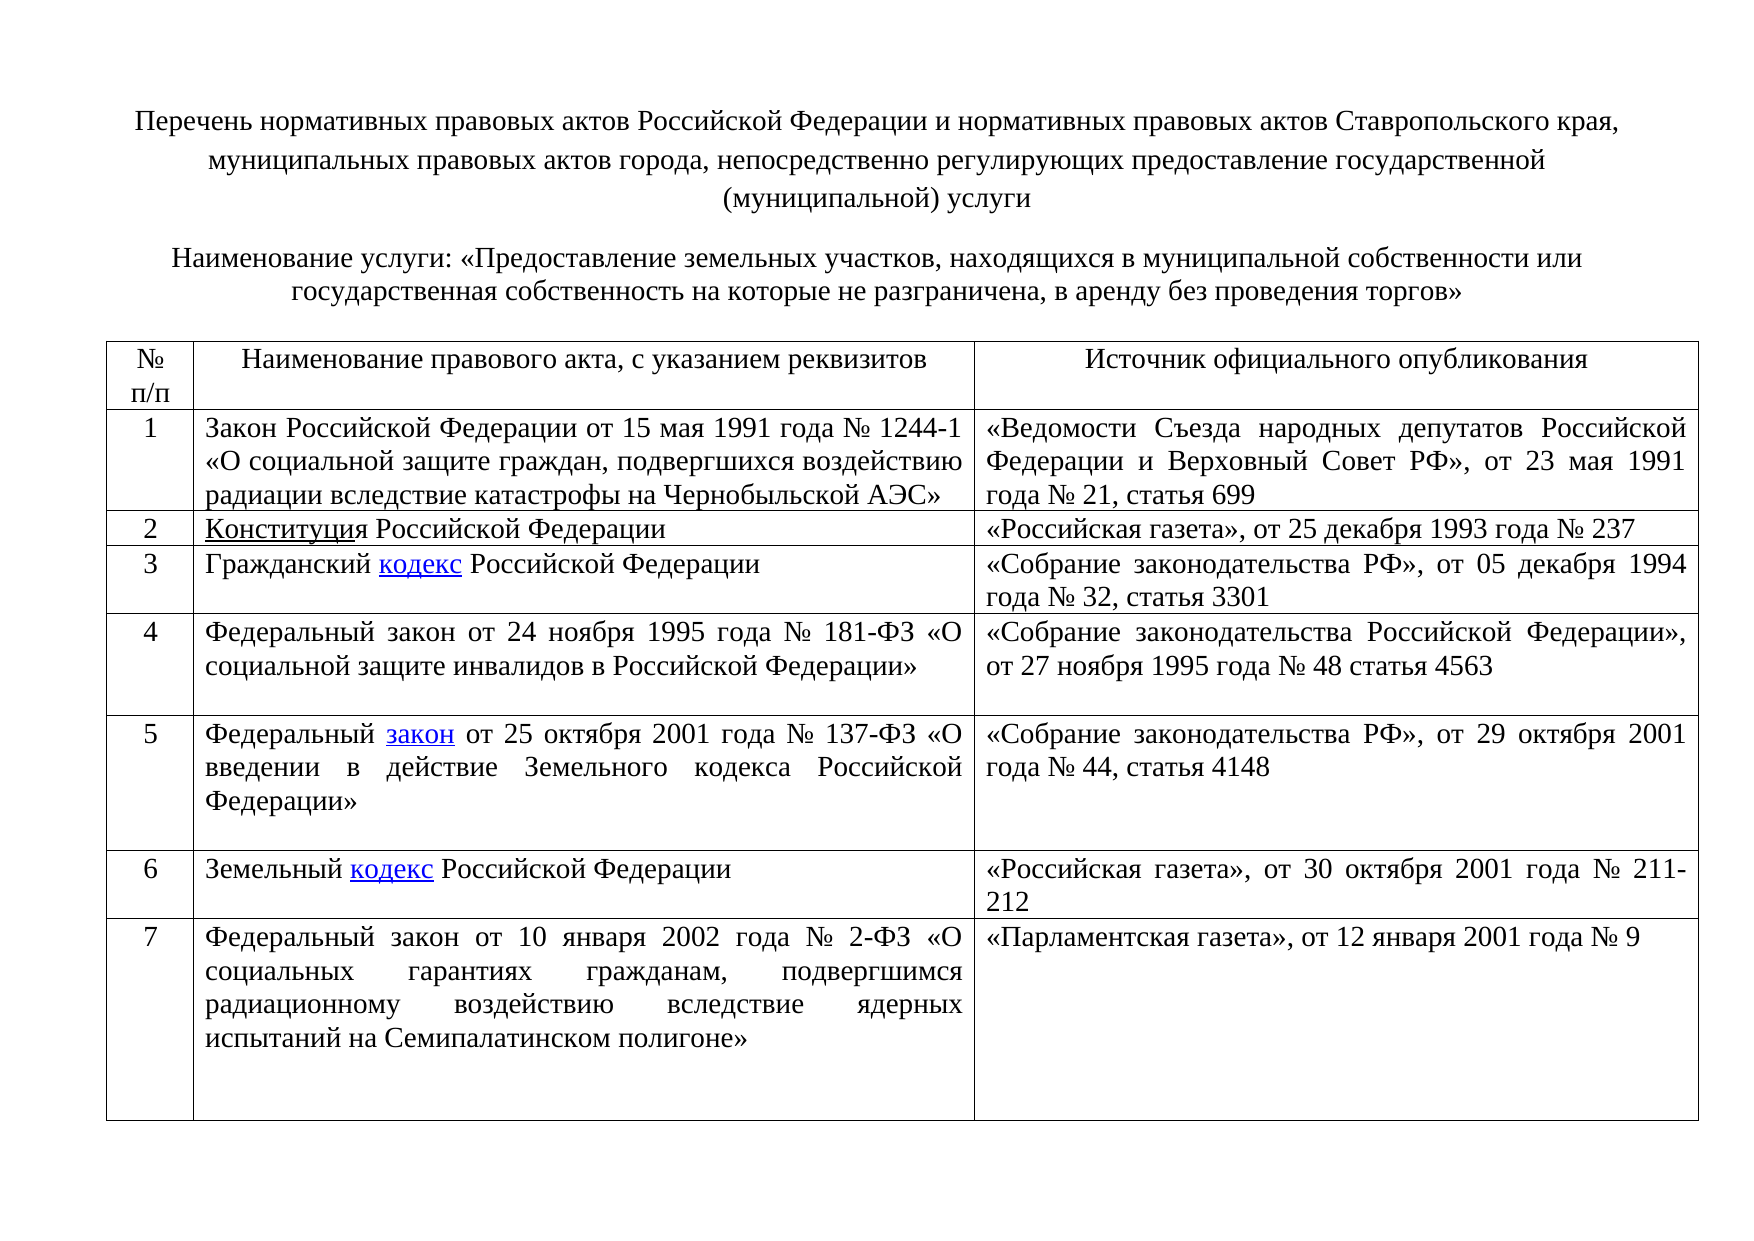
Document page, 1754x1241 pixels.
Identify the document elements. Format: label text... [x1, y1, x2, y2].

table_cell «Российская газета», от 25 декабря 1993 года № 237 [975, 511, 1698, 545]
table_cell 3 [107, 546, 193, 613]
table_cell 2 [107, 511, 193, 545]
table_cell 6 [107, 851, 193, 918]
table_cell Закон Российской Федерации от 15 мая 1991 года № 1244-1 «О социальной защите граждан, подвергшихся воздействию радиации вследствие катастрофы на Чернобыльской АЭС» [194, 410, 974, 510]
table_cell Конституция Российской Федерации [194, 511, 974, 545]
table_cell Гражданский кодекс Российской Федерации [194, 546, 974, 613]
table_cell «Собрание законодательства Российской Федерации», от 27 ноября 1995 года № 48 статья 4563 [975, 614, 1698, 715]
table_cell Земельный кодекс Российской Федерации [194, 851, 974, 918]
table_cell Федеральный закон от 10 января 2002 года № 2-ФЗ «О социальных гарантиях гражданам, подвергшимся радиационному воздействию вследствие ядерных испытаний на Семипалатинском полигоне» [194, 919, 974, 1120]
table_cell «Парламентская газета», от 12 января 2001 года № 9 [975, 919, 1698, 1120]
table_header Источник официального опубликования [975, 342, 1698, 409]
table_header № п/п [107, 342, 193, 409]
table_cell «Собрание законодательства РФ», от 29 октября 2001 года № 44, статья 4148 [975, 716, 1698, 850]
table_cell Федеральный закон от 25 октября 2001 года № 137-ФЗ «О введении в действие Земельного кодекса Российской Федерации» [194, 716, 974, 850]
text Наименование услуги: «Предоставление земельных участков, находящихся в муниципальной собственности или государственная собственность на которые не разграничена, в аренду без проведения торгов» [118, 240, 1636, 307]
table_cell Федеральный закон от 24 ноября 1995 года № 181-ФЗ «О социальной защите инвалидов в Российской Федерации» [194, 614, 974, 715]
table_header Наименование правового акта, с указанием реквизитов [194, 342, 974, 409]
table_cell «Российская газета», от 30 октября 2001 года № 211-212 [975, 851, 1698, 918]
text Перечень нормативных правовых актов Российской Федерации и нормативных правовых актов Ставропольского края, муниципальных правовых актов города, непосредственно регулирующих предоставление государственной (муниципальной) услуги [118, 103, 1636, 214]
table_cell 4 [107, 614, 193, 715]
table_cell 5 [107, 716, 193, 850]
table_cell 1 [107, 410, 193, 510]
table_cell «Собрание законодательства РФ», от 05 декабря 1994 года № 32, статья 3301 [975, 546, 1698, 613]
table_cell 7 [107, 919, 193, 1120]
table_cell «Ведомости Съезда народных депутатов Российской Федерации и Верховный Совет РФ», от 23 мая 1991 года № 21, статья 699 [975, 410, 1698, 510]
